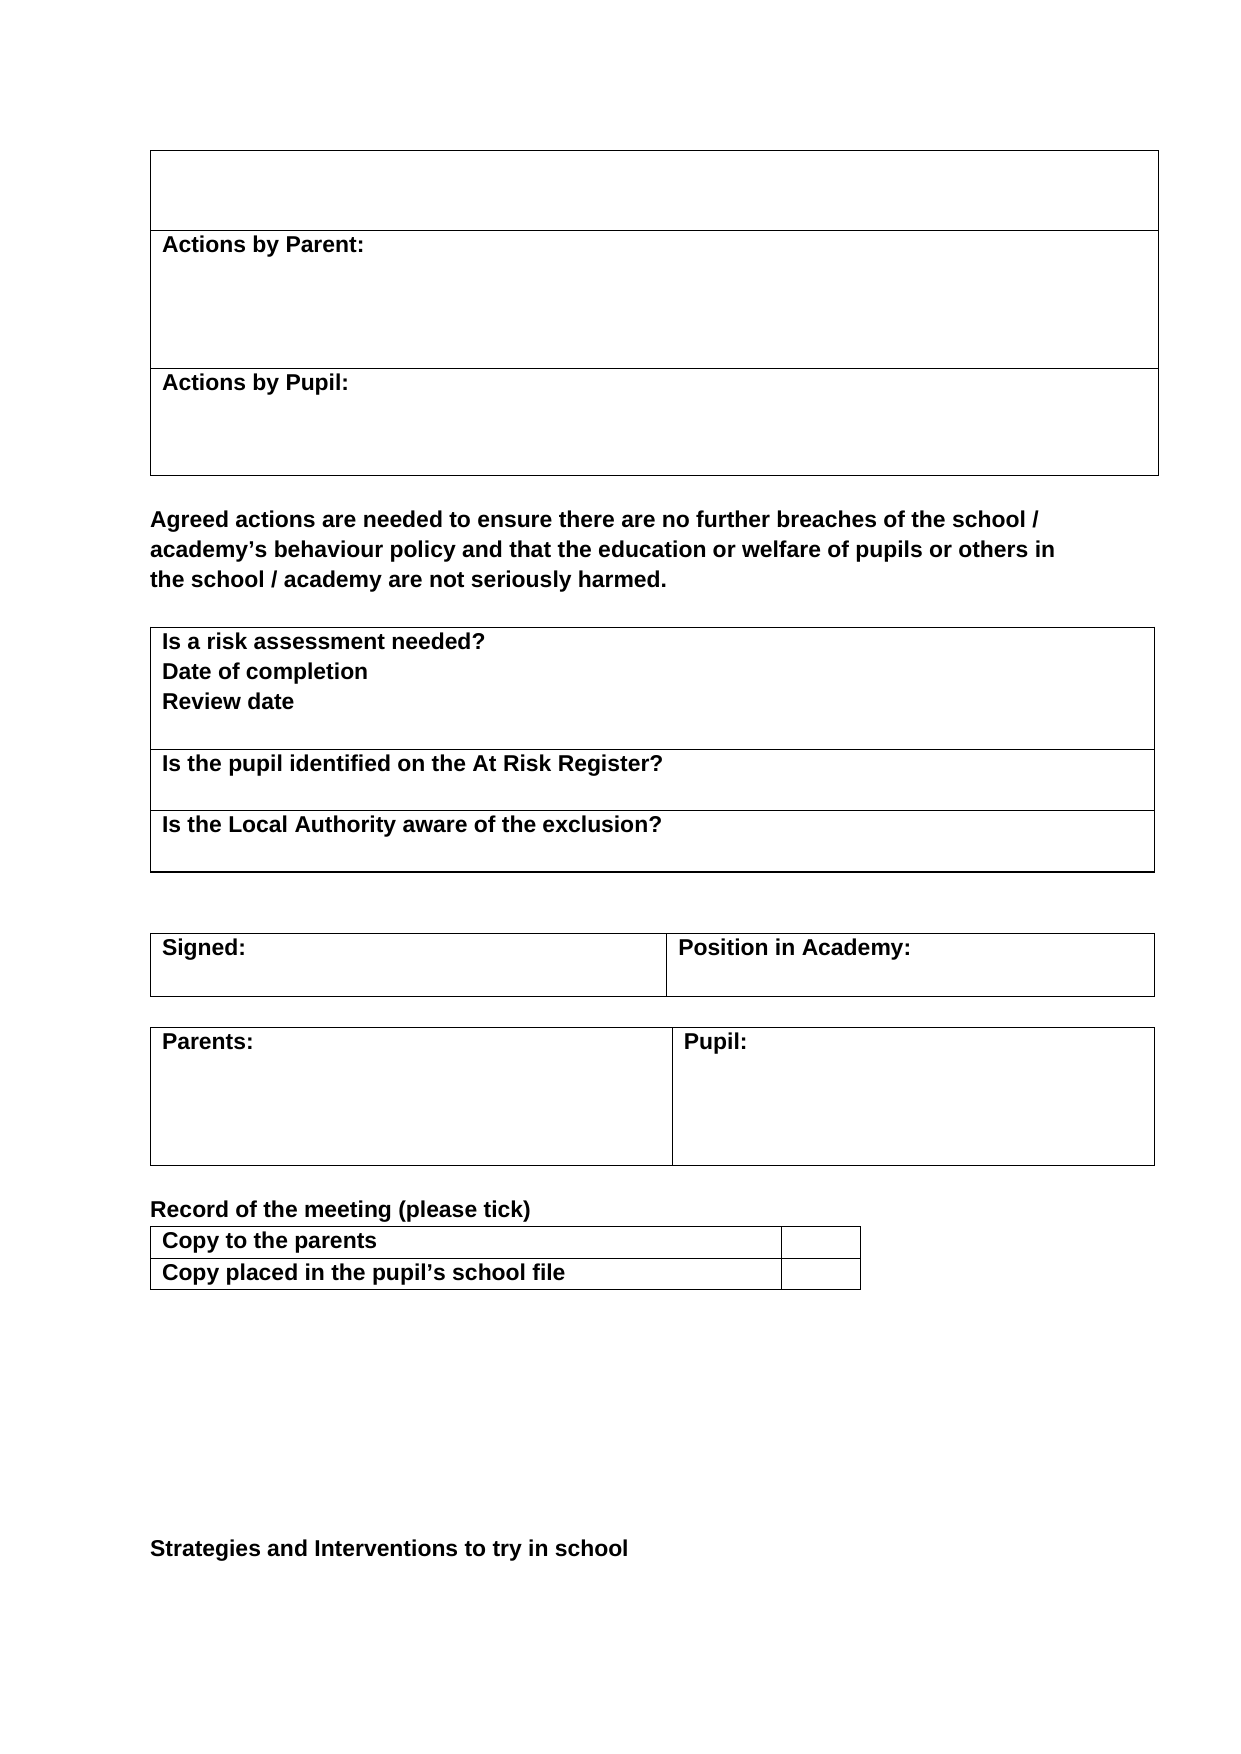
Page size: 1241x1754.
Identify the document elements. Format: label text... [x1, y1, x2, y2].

text Strategies and Interventions to try in school [150, 1535, 1090, 1562]
table_header Signed: [151, 934, 666, 996]
table_header [782, 1227, 860, 1257]
table_cell Actions by Parent: [151, 231, 1158, 368]
table_header Pupil: [673, 1028, 1154, 1165]
table_cell Actions by Pupil: [151, 369, 1158, 474]
table_cell Is the pupil identified on the At Risk Register? [151, 750, 1154, 810]
table_header Is a risk assessment needed? Date of completion Review date [151, 628, 1154, 748]
table_cell Copy placed in the pupil’s school file [151, 1259, 781, 1289]
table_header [151, 151, 1158, 230]
table_header Copy to the parents [151, 1227, 781, 1257]
table_cell [782, 1259, 860, 1289]
text Agreed actions are needed to ensure there are no further breaches of the school / academy’s behaviour policy and that the education or welfare of pupils or others in the school / academy are not seriously harmed. [150, 506, 1090, 592]
table_cell Is the Local Authority aware of the exclusion? [151, 811, 1154, 871]
table_header Parents: [151, 1028, 672, 1165]
text Record of the meeting (please tick) [150, 1196, 1090, 1222]
table_header Position in Academy: [667, 934, 1154, 996]
